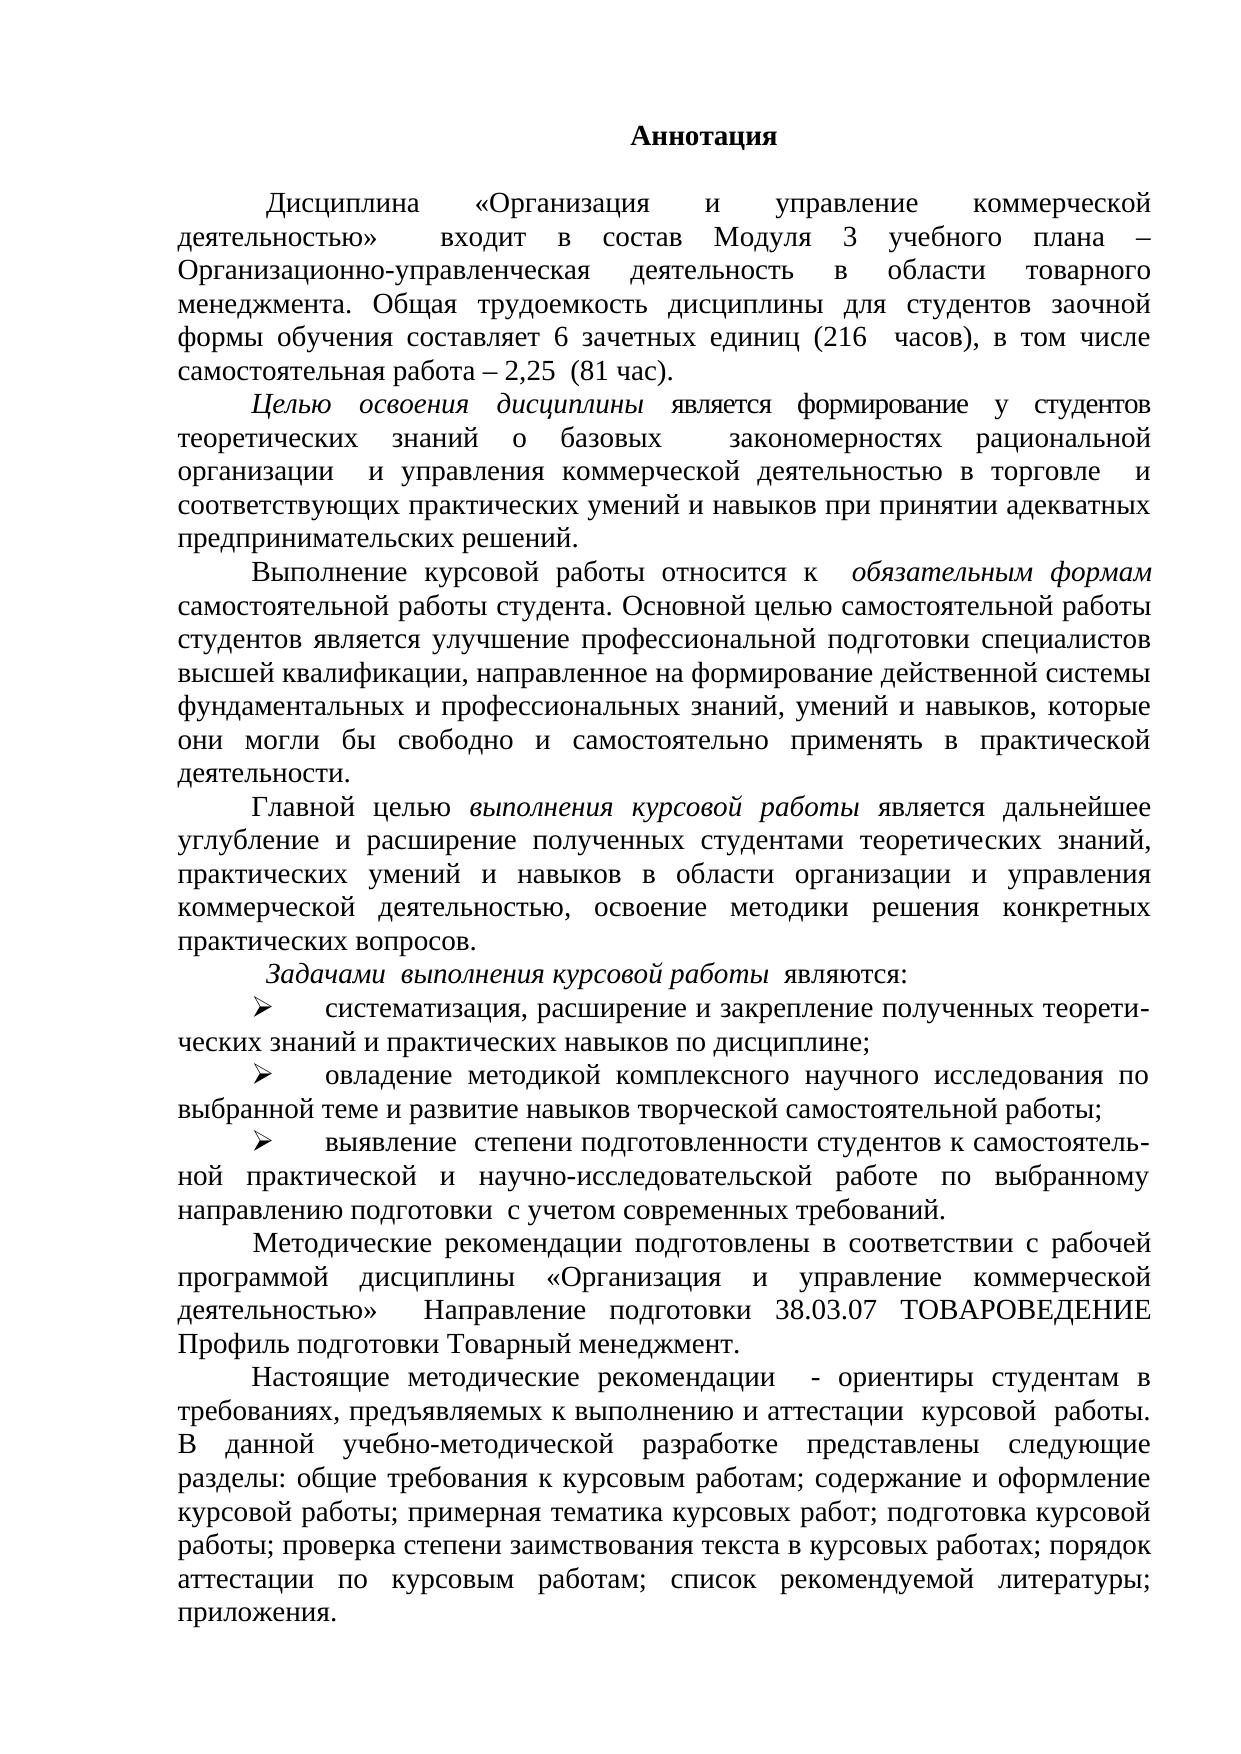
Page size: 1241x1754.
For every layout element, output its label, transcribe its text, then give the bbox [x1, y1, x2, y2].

list выявление степени подготовленности студентов к самостоятельной практической и научно-исследовательской работе по выбранному направлению подготовки с учетом современных требований. [177, 1124, 1149, 1225]
text Аннотация [181, 118, 1152, 152]
text Целью освоения дисциплины является формирование у студентов теоретических знаний о базовых закономерностях рациональной организации и управления коммерческой деятельностью в торговле и соответствующих практических умений и навыков при принятии адекватных предпринимательских решений. [177, 386, 1152, 554]
text Главной целью выполнения курсовой работы является дальнейшее углубление и расширение полученных студентами теоретических знаний, практических умений и навыков в области организации и управления коммерческой деятельностью, освоение методики решения конкретных практических вопросов. [177, 789, 1152, 957]
list систематизация, расширение и закрепление полученных теоретических знаний и практических навыков по дисциплине; [177, 990, 1149, 1057]
text Дисциплина «Организация и управление коммерческой деятельностью» входит в состав Модуля 3 учебного плана – Организационно-управленческая деятельность в области товарного менеджмента. Общая трудоемкость дисциплины для студентов заочной формы обучения составляет 6 зачетных единиц (216 часов), в том числе самостоятельная работа – 2,25 (81 час). [177, 185, 1152, 386]
list овладение методикой комплексного научного исследования по выбранной теме и развитие навыков творческой самостоятельной работы; [177, 1057, 1149, 1124]
text Настоящие методические рекомендации - ориентиры студентам в требованиях, предъявляемых к выполнению и аттестации курсовой работы. В данной учебно-методической разработке представлены следующие разделы: общие требования к курсовым работам; содержание и оформление курсовой работы; примерная тематика курсовых работ; подготовка курсовой работы; проверка степени заимствования текста в курсовых работах; порядок аттестации по курсовым работам; список рекомендуемой литературы; приложения. [177, 1359, 1152, 1628]
text Выполнение курсовой работы относится к обязательным формам самостоятельной работы студента. Основной целью самостоятельной работы студентов является улучшение профессиональной подготовки специалистов высшей квалификации, направленное на формирование действенной системы фундаментальных и профессиональных знаний, умений и навыков, которые они могли бы свободно и самостоятельно применять в практической деятельности. [177, 554, 1152, 789]
text Задачами выполнения курсовой работы являются: [181, 957, 1152, 990]
text Методические рекомендации подготовлены в соответствии с рабочей программой дисциплины «Организация и управление коммерческой деятельностью» Направление подготовки 38.03.07 ТОВАРОВЕДЕНИЕ Профиль подготовки Товарный менеджмент. [177, 1225, 1152, 1359]
